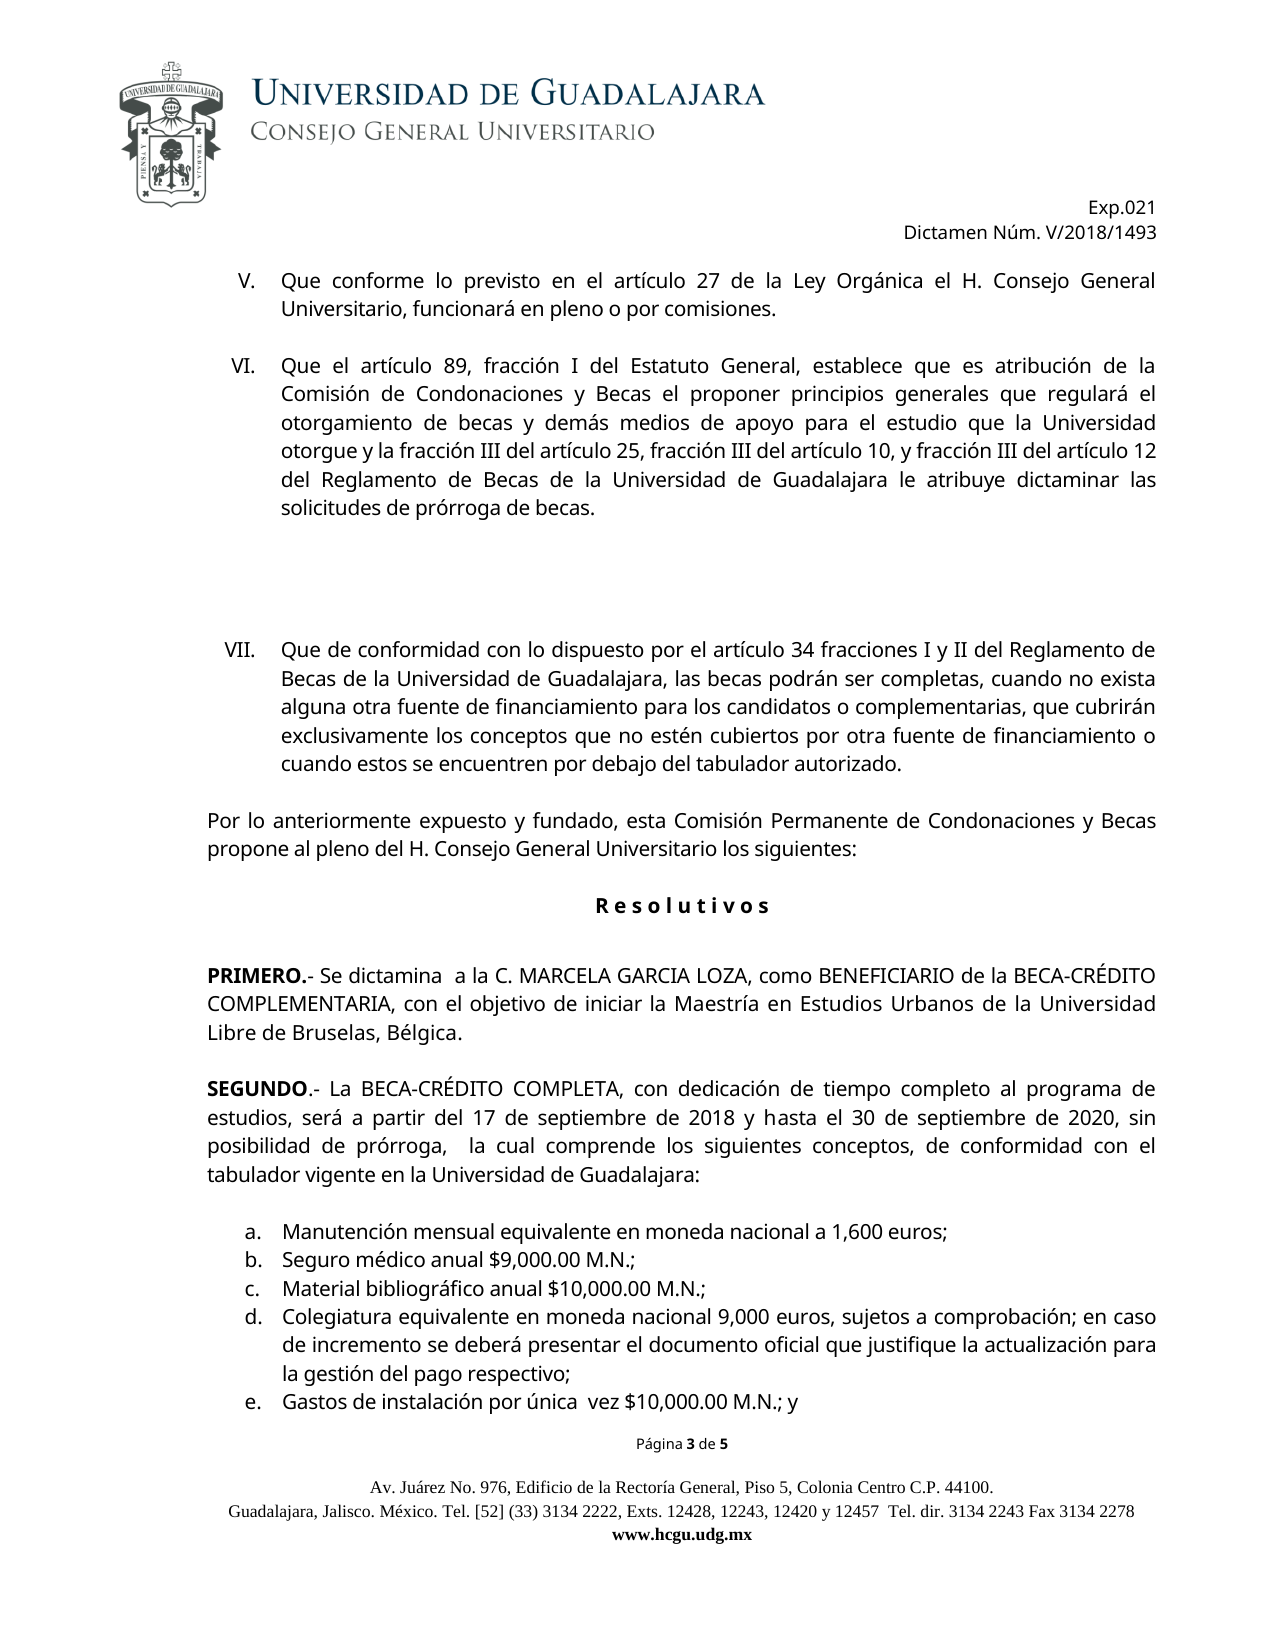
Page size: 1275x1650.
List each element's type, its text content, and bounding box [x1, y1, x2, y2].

list Que el artículo 89, fracción I del Estatuto General, establece que es atribución de la Comisión de Condonaciones y Becas el proponer principios generales que regulará el otorgamiento de becas y demás medios de apoyo para el estudio que la Universidad otorgue y la fracción III del artículo 25, fracción III del artículo 10, y fracción III del artículo 12 del Reglamento de Becas de la Universidad de Guadalajara le atribuye dictaminar las solicitudes de prórroga de becas. [256, 351, 1157, 522]
list Colegiatura equivalente en moneda nacional 9,000 euros, sujetos a comprobación; en caso de incremento se deberá presentar el documento oficial que justifique la actualización para la gestión del pago respectivo; [244, 1302, 1157, 1387]
text Por lo anteriormente expuesto y fundado, esta Comisión Permanente de Condonaciones y Becas propone al pleno del H. Consejo General Universitario los siguientes: [207, 806, 1157, 863]
list Gastos de instalación por única vez $10,000.00 M.N.; y [244, 1387, 1157, 1416]
list Manutención mensual equivalente en moneda nacional a 1,600 euros; [244, 1217, 1157, 1245]
list Que conforme lo previsto en el artículo 27 de el H. Consejo General Universitario, funcionará en pleno o por comisiones. [256, 266, 1157, 323]
list Que de conformidad con lo dispuesto por el artículo 34 fracciones I y II del Reglamento de Becas de la Universidad de Guadalajara, las becas podrán ser completas, cuando no exista alguna otra fuente de financiamiento para los candidatos o complementarias, que cubrirán exclusivamente los conceptos que no estén cubiertos por otra fuente de financiamiento o cuando estos se encuentren por debajo del tabulador autorizado. [256, 636, 1157, 778]
text R e s o l u t i v o s [207, 891, 1157, 920]
text PRIMERO.- Se dictamina a la C. MARCELA GARCIA LOZA, como BENEFICIARIO de la BECA-CRÉDITO COMPLEMENTARIA, con el objetivo de iniciar la Maestría en Estudios Urbanos de la Universidad Libre de Bruselas, Bélgica. [207, 961, 1157, 1046]
picture [31, 1, 1275, 268]
list Material bibliográfico anual $10,000.00 M.N.; [244, 1274, 1157, 1302]
text SEGUNDO.- La BECA-CRÉDITO COMPLETA, con dedicación de tiempo completo al programa de estudios, será a partir del 17 de septiembre de 2018 y hasta el 30 de septiembre de 2020, sin posibilidad de prórroga, la cual comprende los siguientes conceptos, de conformidad con el tabulador vigente en la Universidad de Guadalajara: [207, 1074, 1157, 1188]
list Seguro médico anual $9,000.00 M.N.; [244, 1245, 1157, 1274]
